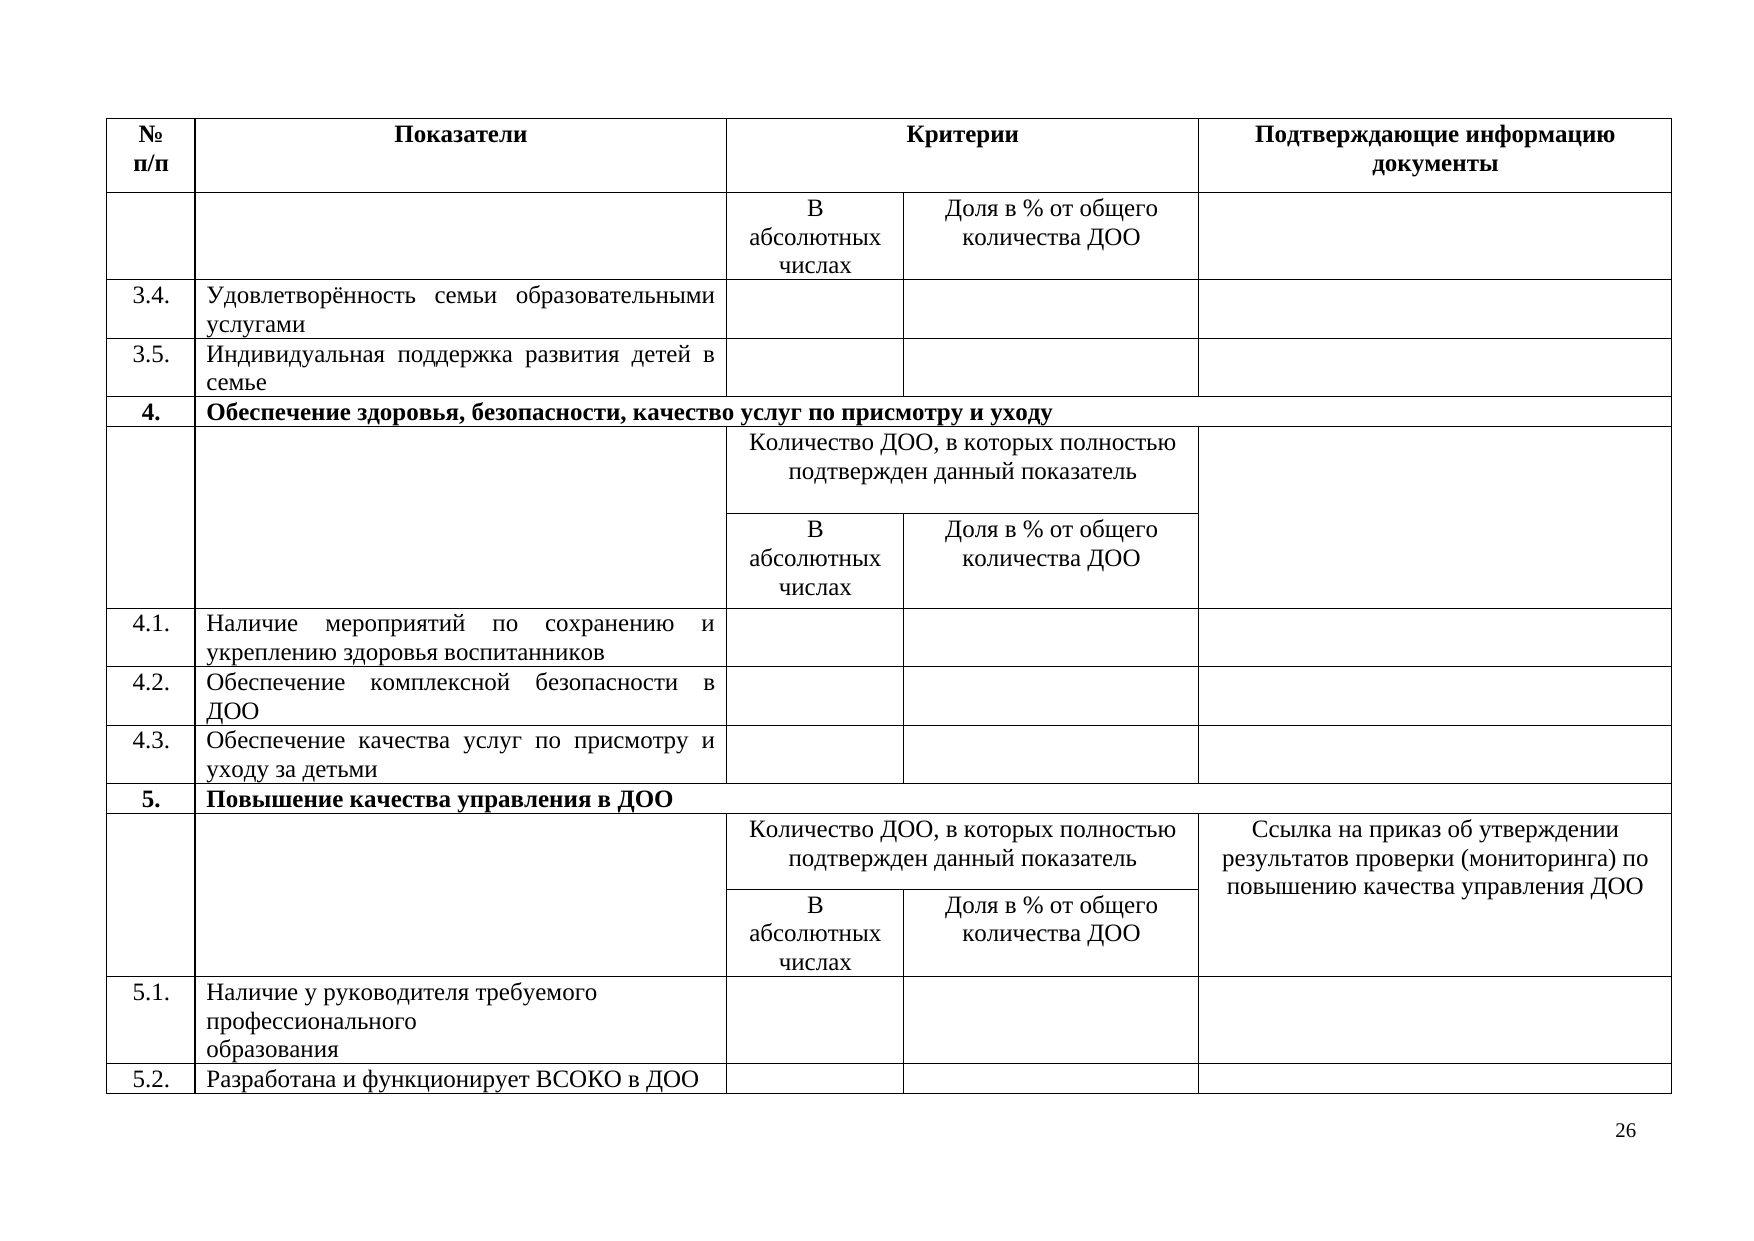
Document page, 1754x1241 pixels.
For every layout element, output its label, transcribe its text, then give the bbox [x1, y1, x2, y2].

table_cell [904, 280, 1198, 338]
table_cell 3.4. [107, 280, 194, 338]
table_cell [904, 667, 1198, 724]
table_cell 5.2. [107, 1064, 194, 1093]
table_cell Удовлетворённость семьи образовательными услугами [196, 280, 726, 338]
table_cell Ссылка на приказ об утверждении результатов проверки (мониторинга) по повышению качества управления ДОО [1199, 814, 1671, 976]
table_cell Обеспечение комплексной безопасности в ДОО [196, 667, 726, 724]
table_cell [904, 1064, 1198, 1093]
table_cell В абсолютных числах [727, 890, 903, 976]
table_cell В абсолютных числах [727, 514, 903, 607]
table_cell Наличие мероприятий по сохранению и укреплению здоровья воспитанников [196, 609, 726, 666]
table_cell Доля в % от общего количества ДОО [904, 193, 1198, 279]
table_cell 3.5. [107, 339, 194, 396]
table_cell Доля в % от общего количества ДОО [904, 514, 1198, 607]
table_cell [107, 427, 194, 607]
table_cell Разработана и функционирует ВСОКО в ДОО [196, 1064, 726, 1093]
table_cell 4.3. [107, 726, 194, 783]
table_cell Количество ДОО, в которых полностью подтвержден данный показатель [727, 814, 1198, 889]
table_cell [196, 814, 726, 976]
table_cell Обеспечение здоровья, безопасности, качество услуг по присмотру и уходу [196, 397, 1671, 426]
table_cell Количество ДОО, в которых полностью подтвержден данный показатель [727, 427, 1198, 513]
table_header № п/п [107, 119, 194, 192]
table_cell 4.1. [107, 609, 194, 666]
table_cell [107, 814, 194, 976]
table_cell [727, 1064, 903, 1093]
table_cell [1199, 1064, 1671, 1093]
table_cell Доля в % от общего количества ДОО [904, 890, 1198, 976]
table_cell Индивидуальная поддержка развития детей в семье [196, 339, 726, 396]
table_cell [196, 193, 726, 279]
table_cell [727, 280, 903, 338]
table_cell [1199, 427, 1671, 607]
table_cell Повышение качества управления в ДОО [196, 784, 1671, 813]
table_cell [904, 339, 1198, 396]
table_cell [1199, 280, 1671, 338]
table_cell Наличие у руководителя требуемого профессионального образования [196, 977, 726, 1063]
table_header Показатели [196, 119, 726, 192]
table_cell 4. [107, 397, 194, 426]
table_cell Обеспечение качества услуг по присмотру и уходу за детьми [196, 726, 726, 783]
table_cell 5.1. [107, 977, 194, 1063]
table_cell 4.2. [107, 667, 194, 724]
table_cell [1199, 726, 1671, 783]
table_cell [1199, 193, 1671, 279]
table_cell [727, 609, 903, 666]
table_cell [1199, 609, 1671, 666]
table_cell [727, 667, 903, 724]
table_cell В абсолютных числах [727, 193, 903, 279]
table_cell [1199, 667, 1671, 724]
table_cell [1199, 339, 1671, 396]
table_cell [904, 609, 1198, 666]
table_header Подтверждающие информацию документы [1199, 119, 1671, 192]
table_cell [904, 726, 1198, 783]
table_cell [107, 193, 194, 279]
table_cell [196, 427, 726, 607]
table_cell 5. [107, 784, 194, 813]
table_cell [727, 726, 903, 783]
table_header Критерии [727, 119, 1198, 192]
table_cell [727, 339, 903, 396]
table_cell [1199, 977, 1671, 1063]
table_cell [904, 977, 1198, 1063]
table_cell [727, 977, 903, 1063]
